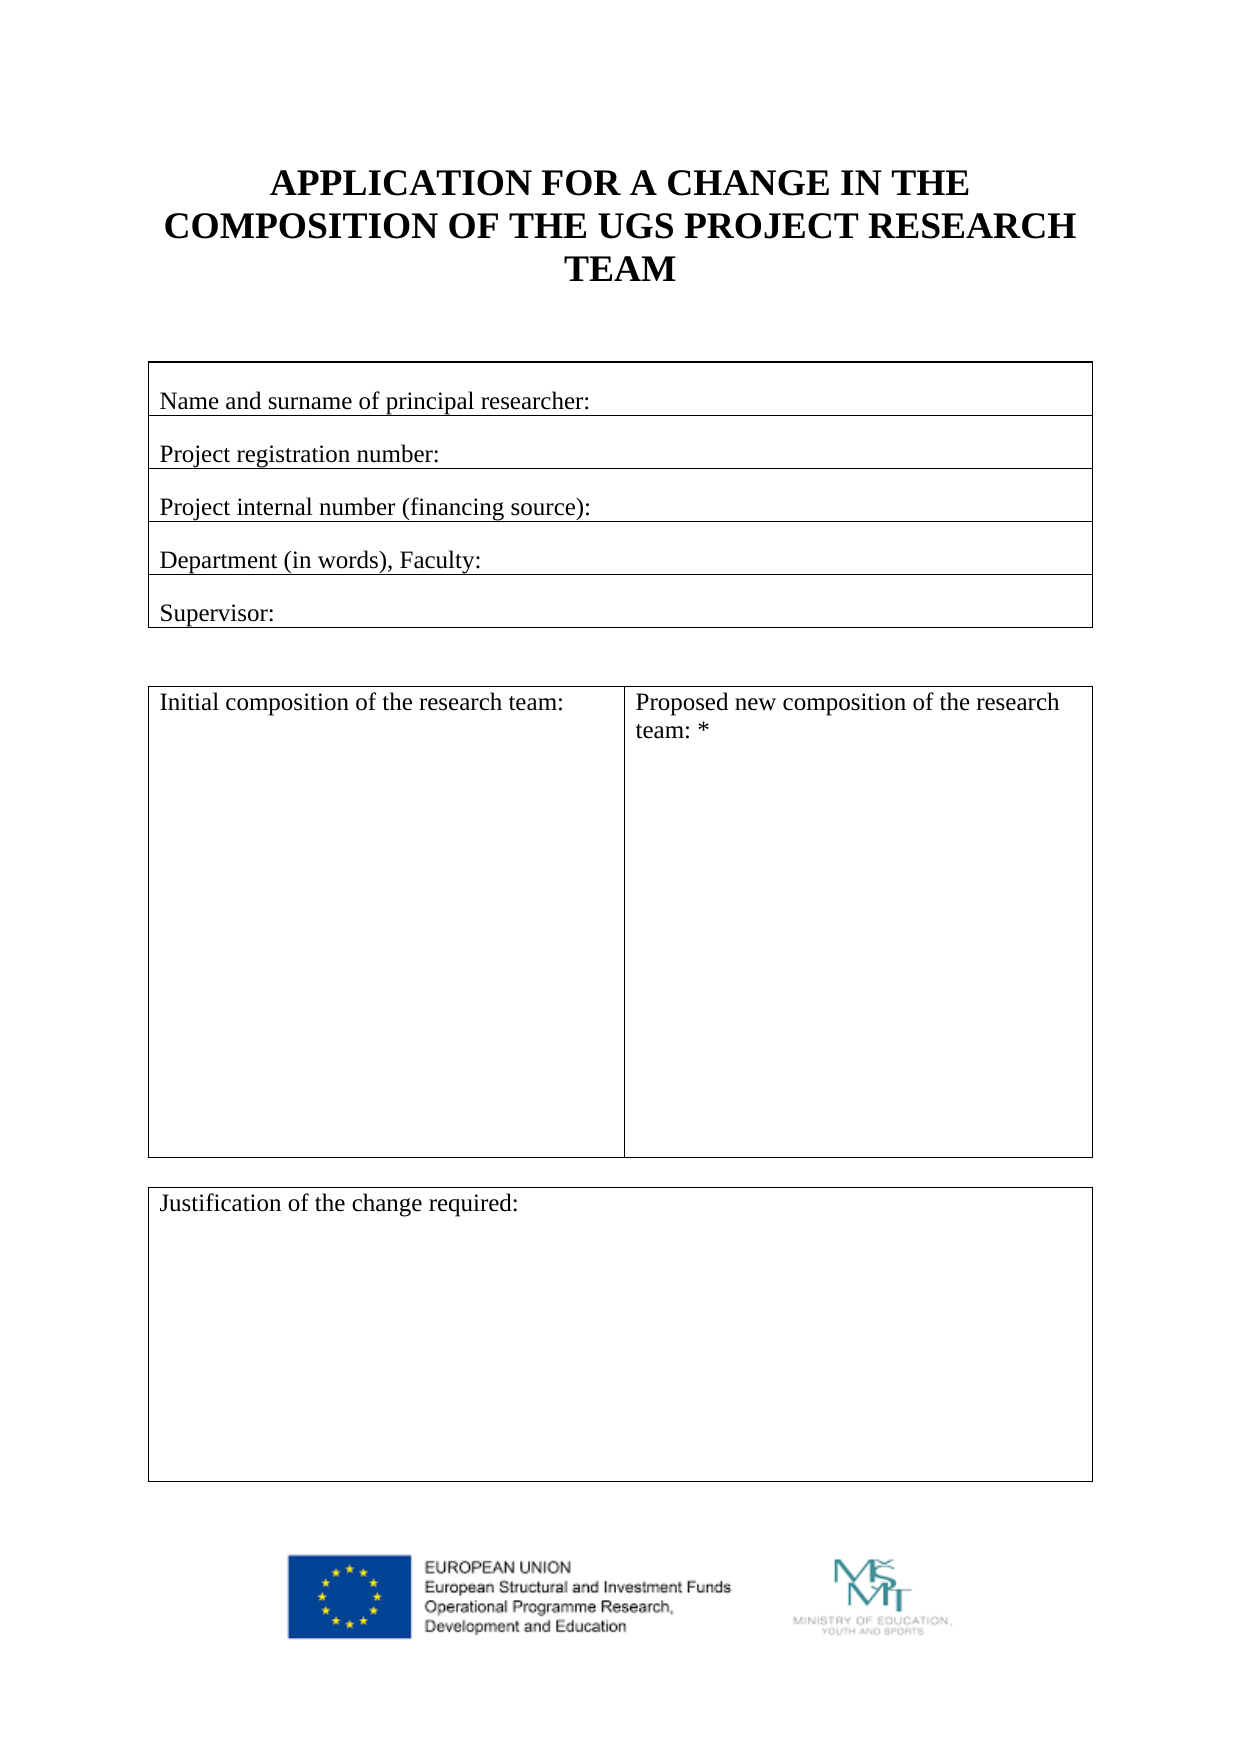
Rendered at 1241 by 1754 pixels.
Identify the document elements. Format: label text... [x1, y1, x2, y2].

table_cell Project internal number (financing source): [149, 469, 1092, 521]
table_cell Project registration number: [149, 416, 1092, 468]
picture [247, 1514, 993, 1681]
table_header Justification of the change required: [149, 1188, 1092, 1481]
text APPLICATION FOR A CHANGE IN THE COMPOSITION OF THE UGS PROJECT RESEARCH TEAM [148, 160, 1093, 289]
table_header Name and surname of principal researcher: [149, 363, 1092, 414]
table_cell Department (in words), Faculty: [149, 522, 1092, 574]
table_cell Supervisor: [149, 575, 1092, 627]
table_header Initial composition of the research team: [149, 687, 624, 1157]
table_header Proposed new composition of the research team: * [625, 687, 1092, 1157]
